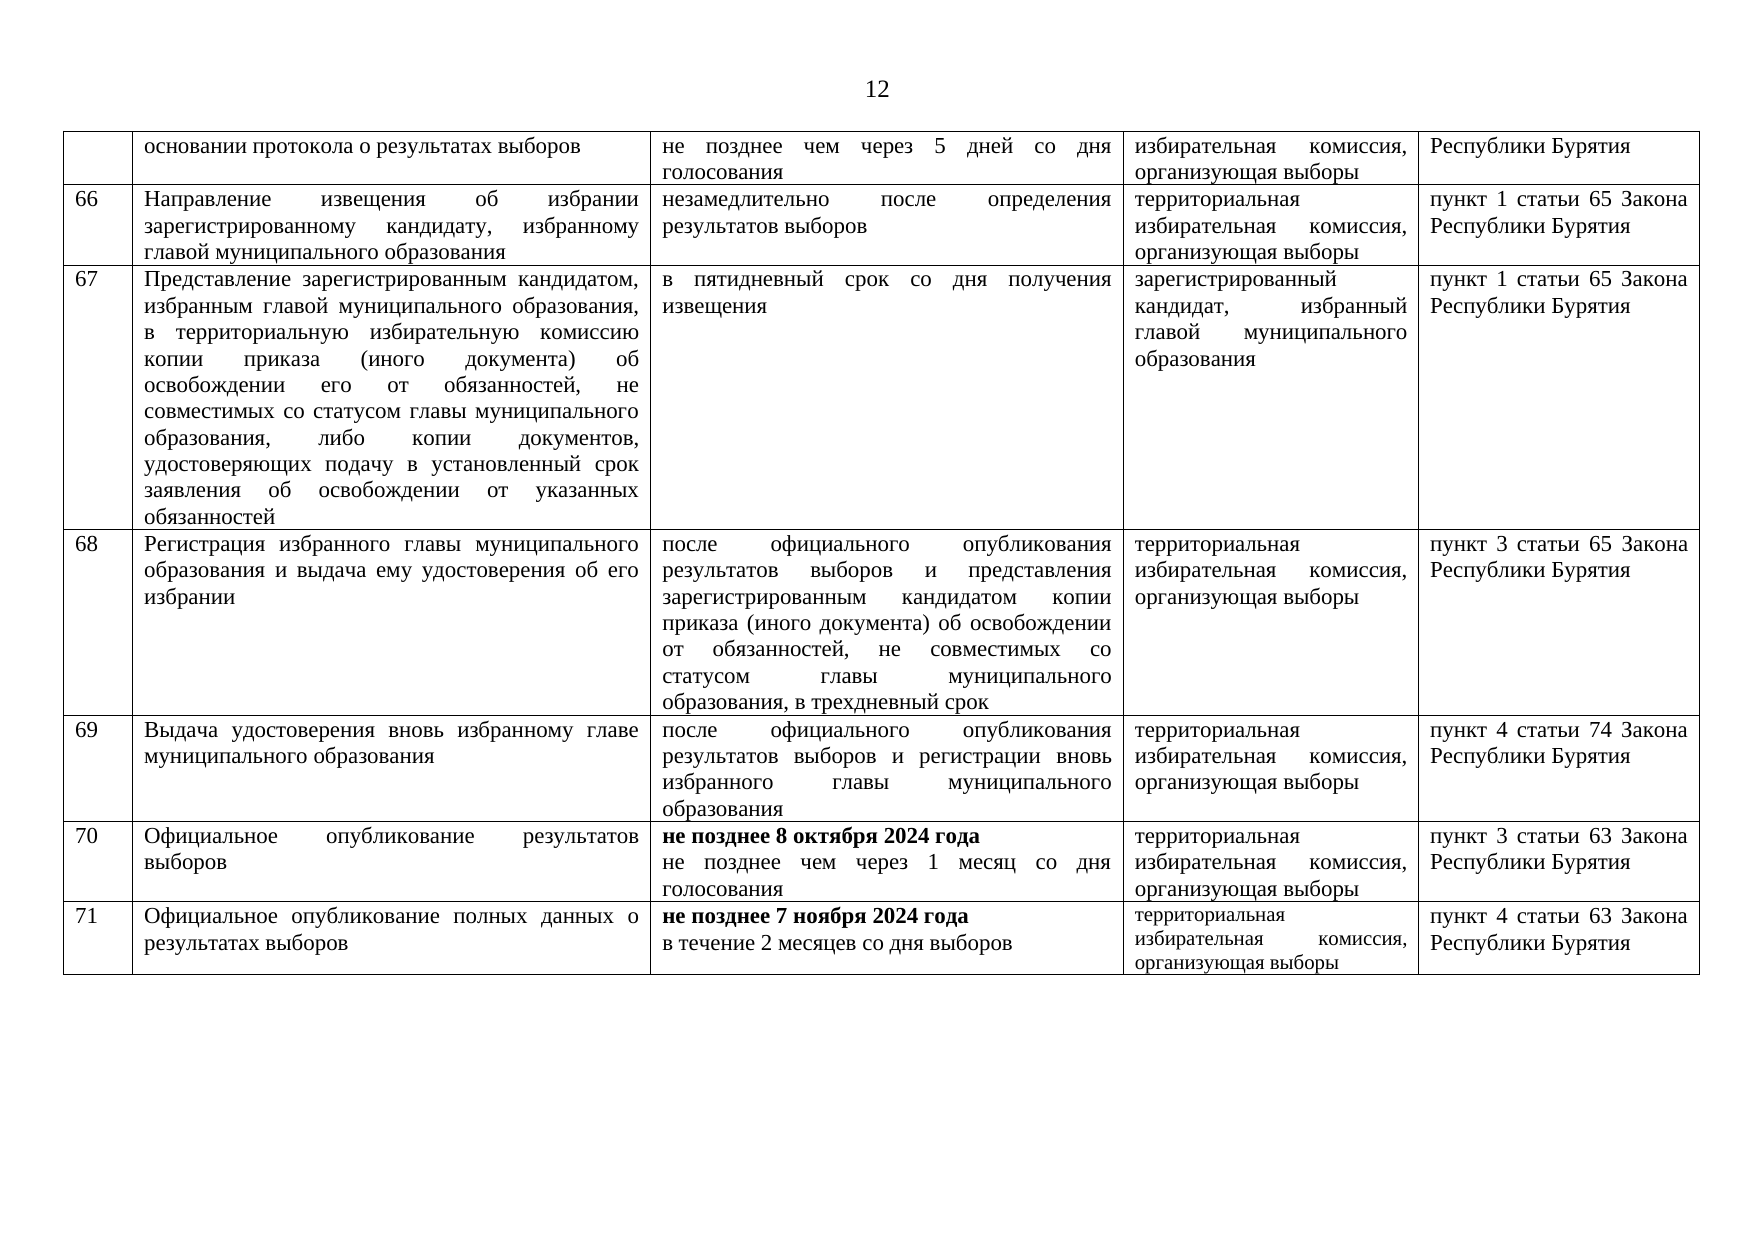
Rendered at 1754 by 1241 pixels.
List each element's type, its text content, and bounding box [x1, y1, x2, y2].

table_cell территориальная избирательная комиссия, организующая выборы [1124, 716, 1418, 821]
table_cell 69 [64, 716, 132, 821]
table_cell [133, 132, 650, 184]
table_cell территориальная избирательная комиссия, организующая выборы [1124, 530, 1418, 714]
table_cell в пятидневный срок со дня получения извещения [651, 266, 1123, 529]
table_cell 67 [64, 266, 132, 529]
table_cell пункт 1 статьи 65 Закона Республики Бурятия [1419, 185, 1699, 264]
table_cell 71 [64, 902, 132, 974]
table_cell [651, 132, 1123, 184]
table_cell территориальная избирательная комиссия, организующая выборы [1124, 185, 1418, 264]
table_cell незамедлительно после определения результатов выборов [651, 185, 1123, 264]
table_cell зарегистрированный кандидат, избранный главой муниципального образования [1124, 266, 1418, 529]
table_cell пункт 4 статьи 63 Закона Республики Бурятия [1419, 902, 1699, 974]
table_cell 68 [64, 530, 132, 714]
table_cell после официального опубликования результатов выборов и представления зарегистрированным кандидатом копии приказа (иного документа) об освобождении от обязанностей, не совместимых со статусом главы муниципального образования, в трехдневный срок [651, 530, 1123, 714]
table_cell 66 [64, 185, 132, 264]
table_cell Регистрация избранного главы муниципального образования и выдача ему удостоверения об его избрании [133, 530, 650, 714]
table_cell Выдача удостоверения вновь избранному главе муниципального образования [133, 716, 650, 821]
table_cell территориальная избирательная комиссия, организующая выборы [1124, 822, 1418, 901]
table_cell территориальная избирательная комиссия, организующая выборы [1124, 902, 1418, 974]
table_cell 70 [64, 822, 132, 901]
table_cell не позднее 8 октября 2024 года не позднее чем через 1 месяц со дня голосования [651, 822, 1123, 901]
table_cell 65 [64, 132, 132, 184]
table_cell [1124, 132, 1418, 184]
table_cell после официального опубликования результатов выборов и регистрации вновь избранного главы муниципального образования [651, 716, 1123, 821]
table_cell пункт 3 статьи 65 Закона Республики Бурятия [1419, 530, 1699, 714]
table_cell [1419, 132, 1699, 184]
table_cell Официальное опубликование результатов выборов [133, 822, 650, 901]
table_cell пункт 1 статьи 65 Закона Республики Бурятия [1419, 266, 1699, 529]
table_cell Представление зарегистрированным кандидатом, избранным главой муниципального образования, в территориальную избирательную комиссию копии приказа (иного документа) об освобождении его от обязанностей, не совместимых со статусом главы муниципального образования, либо копии документов, удостоверяющих подачу в установленный срок заявления об освобождении от указанных обязанностей [133, 266, 650, 529]
table_cell Направление извещения об избрании зарегистрированному кандидату, избранному главой муниципального образования [133, 185, 650, 264]
table_cell не позднее 7 ноября 2024 года в течение 2 месяцев со дня выборов [651, 902, 1123, 974]
table_cell пункт 3 статьи 63 Закона Республики Бурятия [1419, 822, 1699, 901]
table_cell пункт 4 статьи 74 Закона Республики Бурятия [1419, 716, 1699, 821]
table_cell Официальное опубликование полных данных о результатах выборов [133, 902, 650, 974]
